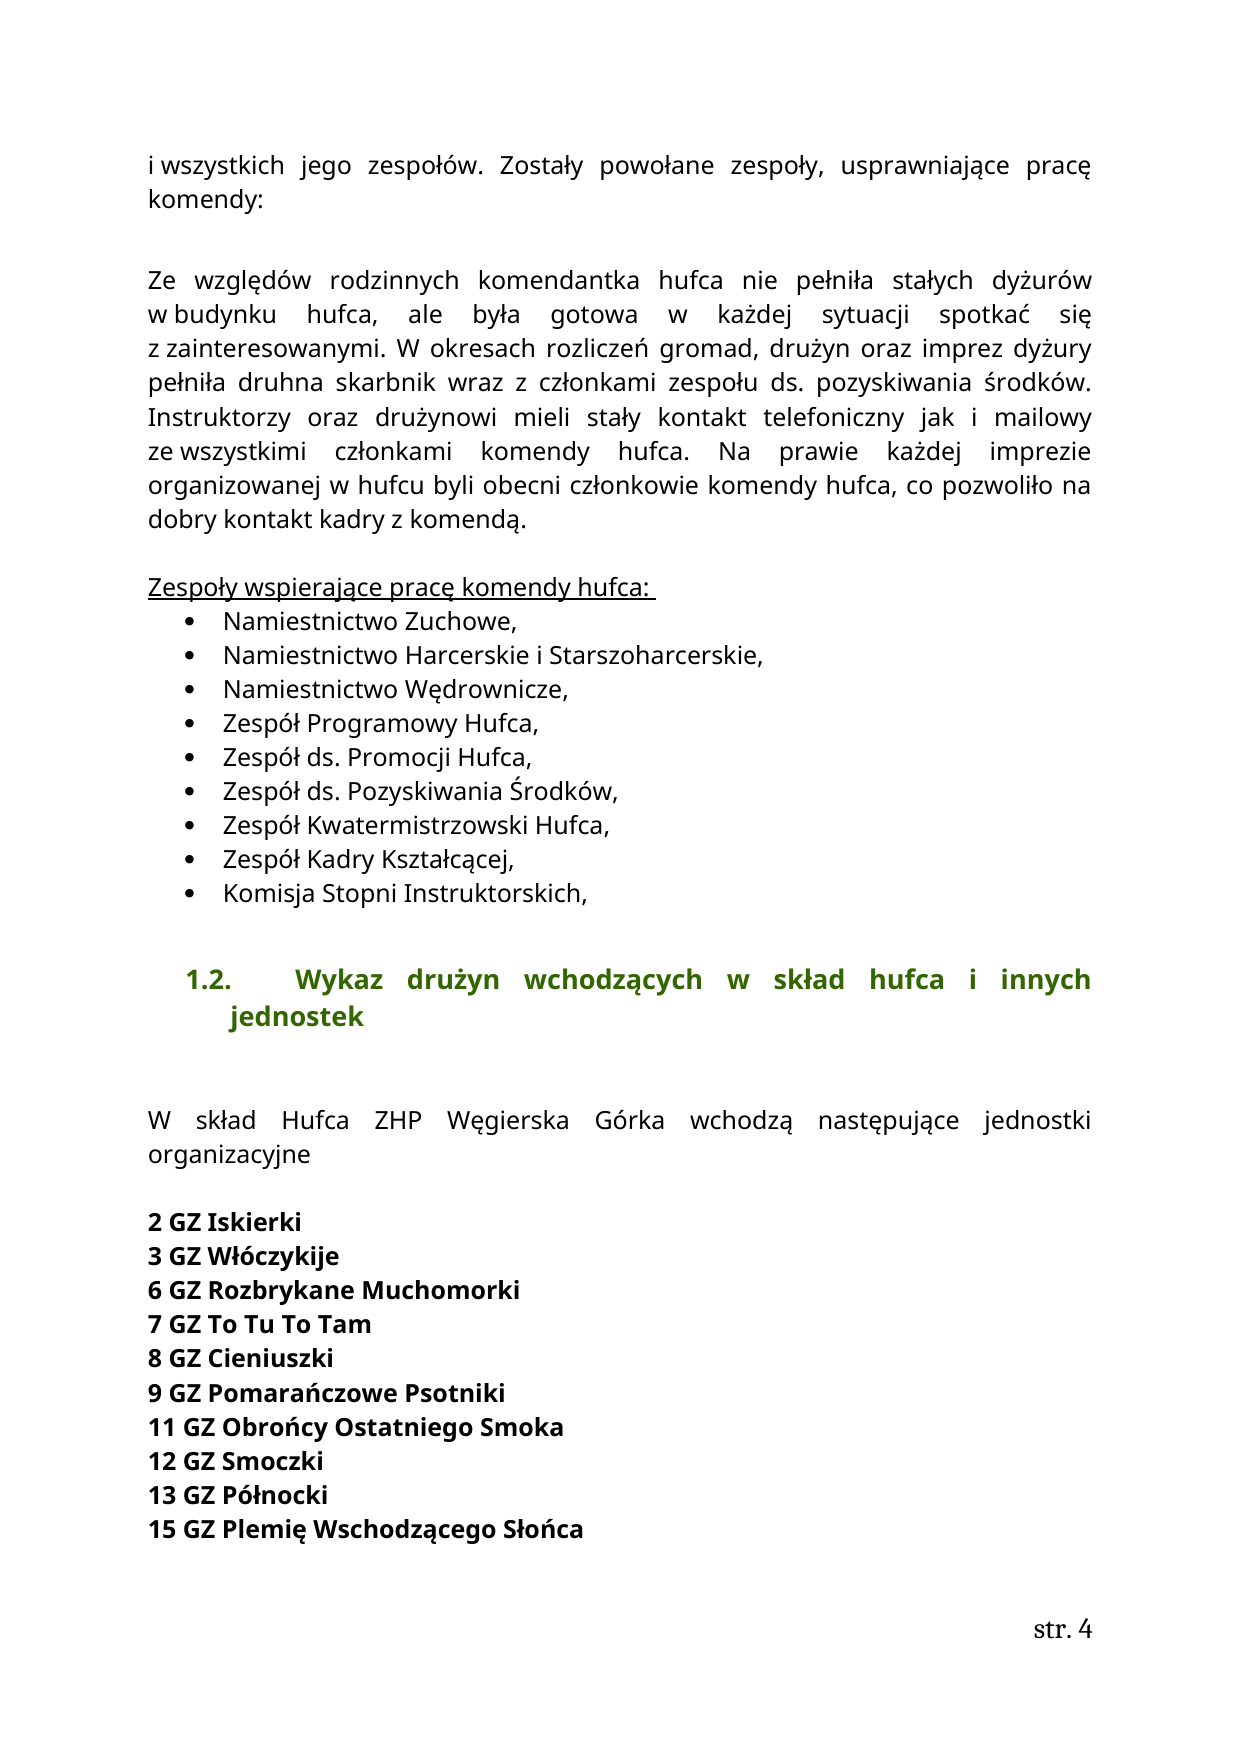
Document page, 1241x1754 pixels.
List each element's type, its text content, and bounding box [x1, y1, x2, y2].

text 6 GZ Rozbrykane Muchomorki [148, 1273, 1093, 1307]
list Namiestnictwo Zuchowe, [185, 603, 1093, 638]
text 15 GZ Plemię Wschodzącego Słońca [148, 1511, 1093, 1546]
list Zespół Kadry Kształcącej, [185, 842, 1093, 876]
text 8 GZ Cieniuszki [148, 1341, 1093, 1375]
list Zespół Kwatermistrzowski Hufca, [185, 808, 1093, 842]
text 2 GZ Iskierki [148, 1205, 1093, 1239]
list Zespół ds. Pozyskiwania Środków, [185, 774, 1093, 808]
text W skład Hufca ZHP Węgierska Górka wchodzą następujące jednostki organizacyjne [148, 1103, 1093, 1171]
text Ze względów rodzinnych komendantka hufca nie pełniła stałych dyżurów w budynku hufca, ale była gotowa w każdej sytuacji spotkać się z zainteresowanymi. W okresach rozliczeń gromad, drużyn oraz imprez dyżury pełniła druhna skarbnik wraz z członkami zespołu ds. pozyskiwania środków. Instruktorzy oraz drużynowi mieli stały kontakt telefoniczny jak i mailowy ze wszystkimi członkami komendy hufca. Na prawie każdej imprezie organizowanej w hufcu byli obecni członkowie komendy hufca, co pozwoliło na dobry kontakt kadry z komendą. [148, 263, 1093, 535]
list Namiestnictwo Wędrownicze, [185, 672, 1093, 706]
text 9 GZ Pomarańczowe Psotniki [148, 1375, 1093, 1409]
text 11 GZ Obrońcy Ostatniego Smoka [148, 1409, 1093, 1443]
text 7 GZ To Tu To Tam [148, 1307, 1093, 1341]
text 12 GZ Smoczki [148, 1443, 1093, 1477]
subtitle Wykaz drużyn wchodzących w skład hufca i innych jednostek [185, 961, 1093, 1034]
text Zespoły wspierające pracę komendy hufca: [148, 569, 1093, 603]
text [148, 148, 1093, 216]
list Komisja Stopni Instruktorskich, [185, 876, 1093, 910]
list Zespół ds. Promocji Hufca, [185, 740, 1093, 774]
list Namiestnictwo Harcerskie i Starszoharcerskie, [185, 638, 1093, 672]
text 13 GZ Północki [148, 1477, 1093, 1511]
list Zespół Programowy Hufca, [185, 706, 1093, 740]
text 3 GZ Włóczykije [148, 1239, 1093, 1273]
